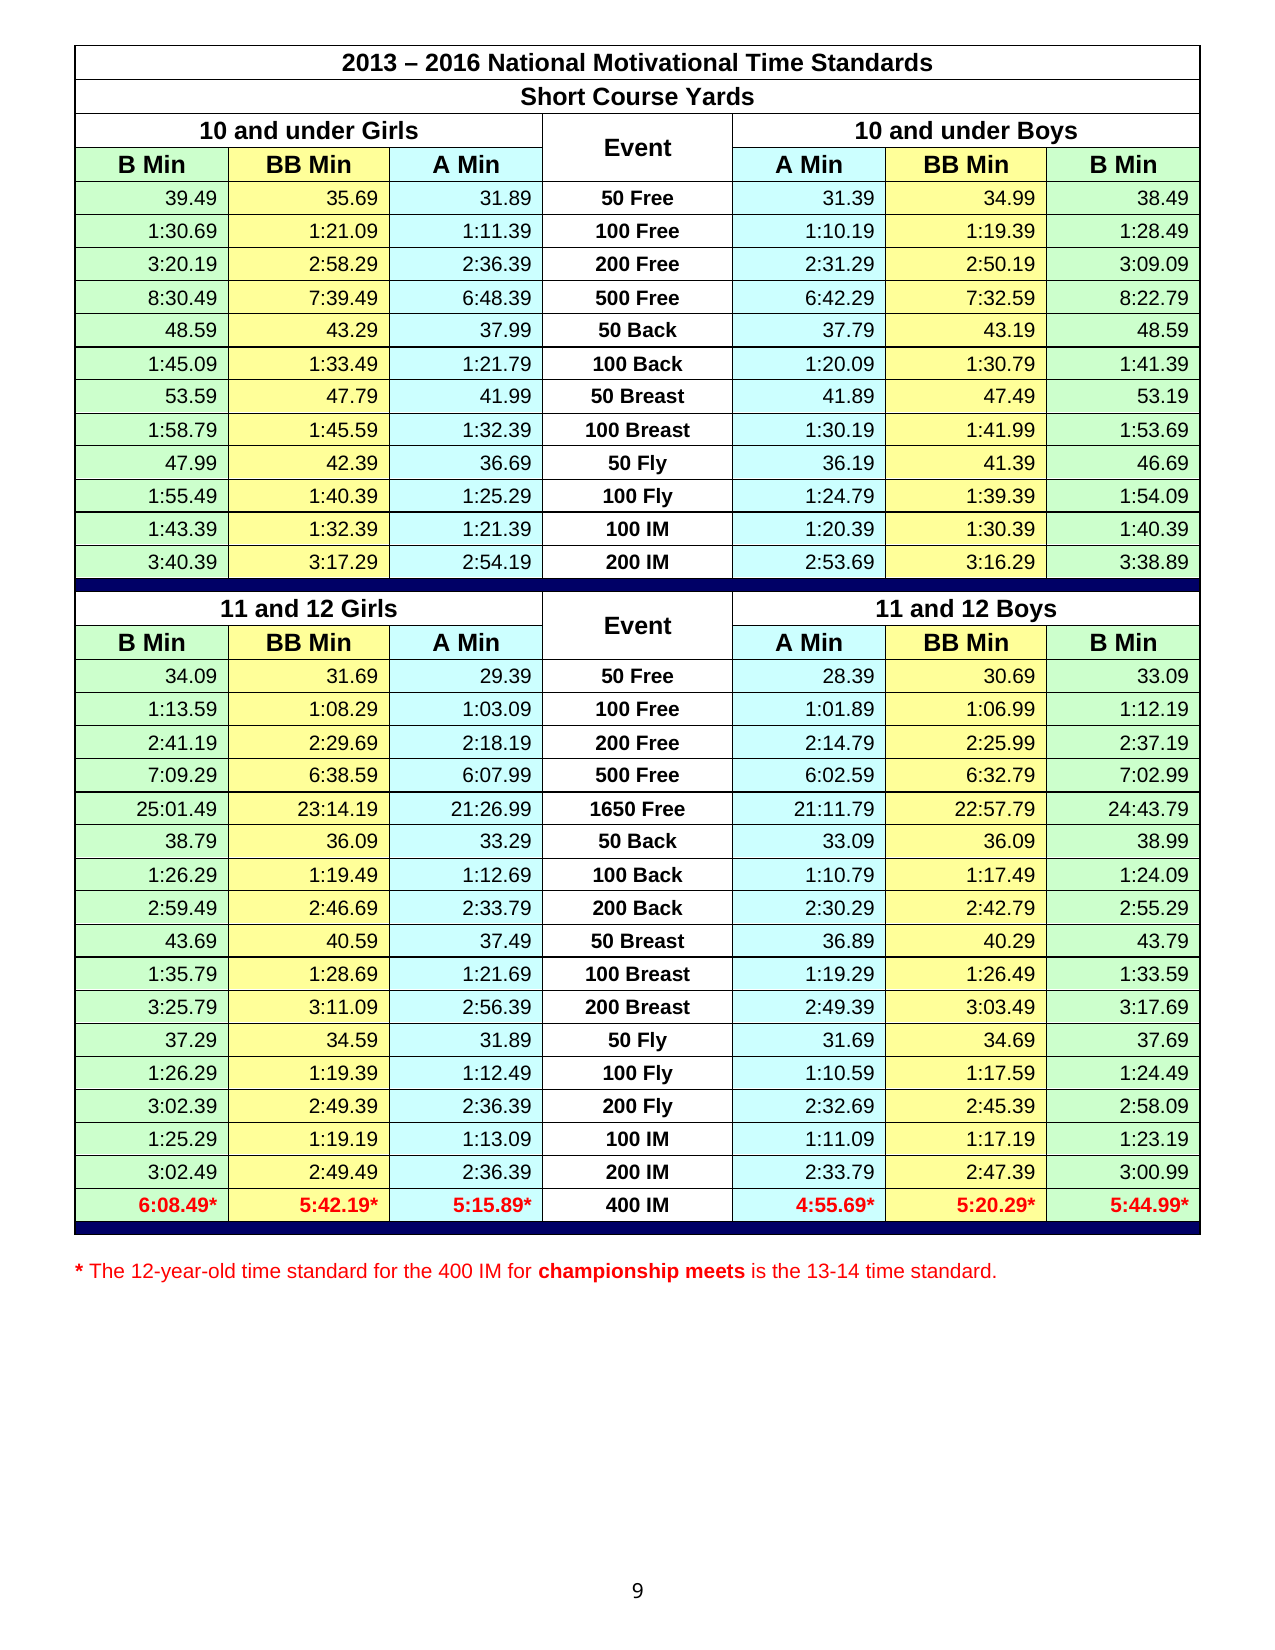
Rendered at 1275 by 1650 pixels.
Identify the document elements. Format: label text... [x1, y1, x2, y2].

table_cell B Min [76, 626, 228, 659]
table_cell 3:11.09 [229, 991, 389, 1022]
table_cell 2:18.19 [390, 726, 542, 758]
table_cell 47.79 [229, 380, 389, 412]
table_cell 46.69 [1047, 446, 1199, 478]
table_cell 1:21.09 [229, 215, 389, 247]
table_cell 37.99 [390, 314, 542, 346]
table_cell A Min [390, 148, 542, 181]
table_cell 2:32.69 [733, 1090, 885, 1122]
table_cell 2:50.19 [886, 248, 1046, 280]
table_cell 43.19 [886, 314, 1046, 346]
table_cell 5:44.99* [1047, 1189, 1199, 1221]
table_cell 53.59 [76, 380, 228, 412]
table_cell 5:20.29* [886, 1189, 1046, 1221]
table_cell 25:01.49 [76, 793, 228, 824]
table_cell 34.69 [886, 1024, 1046, 1056]
table_cell 5:15.89* [390, 1189, 542, 1221]
table_cell 100 Fly [543, 1057, 732, 1088]
table_cell 10 and under Boys [733, 114, 1199, 147]
table_cell 34.59 [229, 1024, 389, 1056]
table_cell 4:55.69* [733, 1189, 885, 1221]
table_cell 200 Fly [543, 1090, 732, 1122]
table_cell 41.99 [390, 380, 542, 412]
table_cell 6:08.49* [76, 1189, 228, 1221]
table_cell 8:30.49 [76, 281, 228, 313]
table_cell 36.69 [390, 446, 542, 478]
table_cell 2:30.29 [733, 891, 885, 923]
table_header 2013 – 2016 National Motivational Time Standards [76, 46, 1199, 79]
table_cell 100 Free [543, 693, 732, 725]
table_cell 2:33.79 [733, 1156, 885, 1188]
table_cell 1:55.49 [76, 480, 228, 511]
table_cell 38.49 [1047, 182, 1199, 214]
table_cell 1:26.49 [886, 958, 1046, 989]
table_cell 31.69 [229, 660, 389, 692]
table_cell 2:29.69 [229, 726, 389, 758]
table_cell 35.69 [229, 182, 389, 214]
table_cell 1:41.39 [1047, 348, 1199, 379]
table_cell 1:40.39 [229, 480, 389, 511]
table_cell 1:12.19 [1047, 693, 1199, 725]
table_cell 1:25.29 [390, 480, 542, 511]
table_cell 1:43.39 [76, 513, 228, 544]
table_cell 31.89 [390, 1024, 542, 1056]
table_cell 2:37.19 [1047, 726, 1199, 758]
table_cell 42.39 [229, 446, 389, 478]
table_cell 1:41.99 [886, 414, 1046, 445]
table_cell 47.49 [886, 380, 1046, 412]
table_cell 1:12.49 [390, 1057, 542, 1088]
table_cell 1:33.59 [1047, 958, 1199, 989]
table_cell 1:10.59 [733, 1057, 885, 1088]
table_cell 1:30.69 [76, 215, 228, 247]
table_cell 11 and 12 Boys [733, 592, 1199, 625]
table_cell 31.69 [733, 1024, 885, 1056]
table_cell 2:49.49 [229, 1156, 389, 1188]
table_cell 21:26.99 [390, 793, 542, 824]
table_cell 50 Breast [543, 925, 732, 956]
table_cell 2:33.79 [390, 891, 542, 923]
table_cell 50 Back [543, 825, 732, 857]
table_cell 2:25.99 [886, 726, 1046, 758]
table_cell B Min [1047, 148, 1199, 181]
table_cell 1:17.19 [886, 1123, 1046, 1154]
table_cell 50 Free [543, 182, 732, 214]
table_cell A Min [733, 148, 885, 181]
table_cell 100 Back [543, 348, 732, 379]
table_cell 200 IM [543, 1156, 732, 1188]
table_cell 3:00.99 [1047, 1156, 1199, 1188]
table_cell [76, 579, 1199, 591]
table_cell 3:09.09 [1047, 248, 1199, 280]
table_cell 6:07.99 [390, 759, 542, 791]
table_cell 1:53.69 [1047, 414, 1199, 445]
table_cell 36.89 [733, 925, 885, 956]
table_cell 1:21.69 [390, 958, 542, 989]
table_cell 37.69 [1047, 1024, 1199, 1056]
table_cell 1:32.39 [229, 513, 389, 544]
table_cell 100 Breast [543, 414, 732, 445]
table_cell 3:17.69 [1047, 991, 1199, 1022]
table_cell 1:17.59 [886, 1057, 1046, 1088]
table_cell 37.29 [76, 1024, 228, 1056]
table_cell 1:26.29 [76, 859, 228, 890]
table_cell 100 Fly [543, 480, 732, 511]
table_cell 41.39 [886, 446, 1046, 478]
table_cell 200 Breast [543, 991, 732, 1022]
table_cell 1:32.39 [390, 414, 542, 445]
table_cell 2:49.39 [229, 1090, 389, 1122]
table_cell 100 Free [543, 215, 732, 247]
table_cell 1:13.59 [76, 693, 228, 725]
table_cell BB Min [229, 626, 389, 659]
table_cell 2:36.39 [390, 1090, 542, 1122]
table_cell 22:57.79 [886, 793, 1046, 824]
table_cell 10 and under Girls [76, 114, 542, 147]
table_cell 29.39 [390, 660, 542, 692]
table_cell 33.29 [390, 825, 542, 857]
table_cell 37.79 [733, 314, 885, 346]
table_cell 50 Fly [543, 1024, 732, 1056]
table_cell 34.99 [886, 182, 1046, 214]
table_cell 1:08.29 [229, 693, 389, 725]
table_cell 7:39.49 [229, 281, 389, 313]
table_cell 1:13.09 [390, 1123, 542, 1154]
table_cell 2:53.69 [733, 546, 885, 577]
table_cell 1:30.79 [886, 348, 1046, 379]
table_cell BB Min [886, 148, 1046, 181]
table_cell 48.59 [1047, 314, 1199, 346]
table_cell 47.99 [76, 446, 228, 478]
table_cell 1:11.39 [390, 215, 542, 247]
table_cell BB Min [886, 626, 1046, 659]
table_cell 1:20.09 [733, 348, 885, 379]
table_cell 200 Back [543, 891, 732, 923]
table_cell 2:47.39 [886, 1156, 1046, 1188]
table_cell 1:58.79 [76, 414, 228, 445]
table_cell 2:41.19 [76, 726, 228, 758]
table_cell 100 IM [543, 513, 732, 544]
table_cell 200 Free [543, 726, 732, 758]
table_cell 5:42.19* [229, 1189, 389, 1221]
text * The 12-year-old time standard for the 400 IM for championship meets is the 13-14 time standard. [75, 1259, 1200, 1283]
table_cell 1:17.49 [886, 859, 1046, 890]
table_cell 2:42.79 [886, 891, 1046, 923]
table_cell 500 Free [543, 281, 732, 313]
table_cell 3:02.49 [76, 1156, 228, 1188]
table_cell 1:26.29 [76, 1057, 228, 1088]
table_cell 1:40.39 [1047, 513, 1199, 544]
table_cell 50 Free [543, 660, 732, 692]
table_cell [76, 1222, 1199, 1234]
table_cell 30.69 [886, 660, 1046, 692]
table_cell 41.89 [733, 380, 885, 412]
table_cell 1:25.29 [76, 1123, 228, 1154]
table_cell 31.89 [390, 182, 542, 214]
table_cell 3:16.29 [886, 546, 1046, 577]
table_cell 53.19 [1047, 380, 1199, 412]
table_cell 2:54.19 [390, 546, 542, 577]
table_cell 24:43.79 [1047, 793, 1199, 824]
table_cell 2:36.39 [390, 1156, 542, 1188]
table_cell Event [543, 592, 732, 659]
table_cell 43.79 [1047, 925, 1199, 956]
table_cell 11 and 12 Girls [76, 592, 542, 625]
table_cell 1:11.09 [733, 1123, 885, 1154]
table_cell 2:58.09 [1047, 1090, 1199, 1122]
table_cell 43.29 [229, 314, 389, 346]
table_cell A Min [733, 626, 885, 659]
table_cell 100 IM [543, 1123, 732, 1154]
table_cell 1:19.49 [229, 859, 389, 890]
table_cell 6:32.79 [886, 759, 1046, 791]
table_cell 100 Breast [543, 958, 732, 989]
table_cell 1:54.09 [1047, 480, 1199, 511]
table_cell 48.59 [76, 314, 228, 346]
table_cell 36.09 [229, 825, 389, 857]
table_cell 400 IM [543, 1189, 732, 1221]
table_cell 50 Fly [543, 446, 732, 478]
table_cell 2:46.69 [229, 891, 389, 923]
table_cell 1:24.49 [1047, 1057, 1199, 1088]
table_cell 33.09 [1047, 660, 1199, 692]
table_cell 39.49 [76, 182, 228, 214]
table_cell 1:21.39 [390, 513, 542, 544]
table_cell 2:45.39 [886, 1090, 1046, 1122]
table_cell 6:42.29 [733, 281, 885, 313]
table_cell 3:25.79 [76, 991, 228, 1022]
table_cell 100 Back [543, 859, 732, 890]
table_cell 38.99 [1047, 825, 1199, 857]
table_cell 1:45.09 [76, 348, 228, 379]
table_cell 2:58.29 [229, 248, 389, 280]
table_cell 2:56.39 [390, 991, 542, 1022]
table_cell 6:02.59 [733, 759, 885, 791]
table_cell 1:23.19 [1047, 1123, 1199, 1154]
table_cell 1:24.79 [733, 480, 885, 511]
table_cell Event [543, 114, 732, 181]
table_cell 1:30.19 [733, 414, 885, 445]
table_cell 3:40.39 [76, 546, 228, 577]
table_cell 200 IM [543, 546, 732, 577]
table_cell 31.39 [733, 182, 885, 214]
table_cell 33.09 [733, 825, 885, 857]
table_cell 7:02.99 [1047, 759, 1199, 791]
table_cell 7:09.29 [76, 759, 228, 791]
table_cell 1:20.39 [733, 513, 885, 544]
table_cell 2:31.29 [733, 248, 885, 280]
table_cell 3:38.89 [1047, 546, 1199, 577]
table_cell 500 Free [543, 759, 732, 791]
table_cell 34.09 [76, 660, 228, 692]
table_cell 40.29 [886, 925, 1046, 956]
table_cell 21:11.79 [733, 793, 885, 824]
table_cell 2:55.29 [1047, 891, 1199, 923]
table_cell 7:32.59 [886, 281, 1046, 313]
table_cell BB Min [229, 148, 389, 181]
table_cell 1650 Free [543, 793, 732, 824]
table_cell 36.19 [733, 446, 885, 478]
table_cell Short Course Yards [76, 80, 1199, 113]
table_cell 2:59.49 [76, 891, 228, 923]
table_cell 23:14.19 [229, 793, 389, 824]
table_cell 1:28.49 [1047, 215, 1199, 247]
table_cell 37.49 [390, 925, 542, 956]
table_cell 1:10.79 [733, 859, 885, 890]
table_cell 1:06.99 [886, 693, 1046, 725]
table_cell 38.79 [76, 825, 228, 857]
table_cell 3:17.29 [229, 546, 389, 577]
table_cell 3:03.49 [886, 991, 1046, 1022]
table_cell 1:10.19 [733, 215, 885, 247]
table_cell 6:38.59 [229, 759, 389, 791]
table_cell 1:35.79 [76, 958, 228, 989]
table_cell 1:30.39 [886, 513, 1046, 544]
table_cell B Min [76, 148, 228, 181]
table_cell 1:19.19 [229, 1123, 389, 1154]
table_cell 1:01.89 [733, 693, 885, 725]
table_cell A Min [390, 626, 542, 659]
table_cell 8:22.79 [1047, 281, 1199, 313]
table_cell 40.59 [229, 925, 389, 956]
table_cell 1:19.39 [229, 1057, 389, 1088]
table_cell 1:21.79 [390, 348, 542, 379]
table_cell 1:28.69 [229, 958, 389, 989]
table_cell 3:20.19 [76, 248, 228, 280]
table_cell 1:19.29 [733, 958, 885, 989]
table_cell 50 Breast [543, 380, 732, 412]
table_cell 1:33.49 [229, 348, 389, 379]
table_cell 2:14.79 [733, 726, 885, 758]
table_cell 28.39 [733, 660, 885, 692]
table_cell 36.09 [886, 825, 1046, 857]
table_cell 50 Back [543, 314, 732, 346]
table_cell 43.69 [76, 925, 228, 956]
table_cell 1:24.09 [1047, 859, 1199, 890]
table_cell 1:03.09 [390, 693, 542, 725]
table_cell 2:36.39 [390, 248, 542, 280]
table_cell 2:49.39 [733, 991, 885, 1022]
table_cell B Min [1047, 626, 1199, 659]
table_cell 1:12.69 [390, 859, 542, 890]
table_cell 200 Free [543, 248, 732, 280]
table_cell 1:39.39 [886, 480, 1046, 511]
table_cell 3:02.39 [76, 1090, 228, 1122]
table_cell 1:45.59 [229, 414, 389, 445]
table_cell 1:19.39 [886, 215, 1046, 247]
table_cell 6:48.39 [390, 281, 542, 313]
